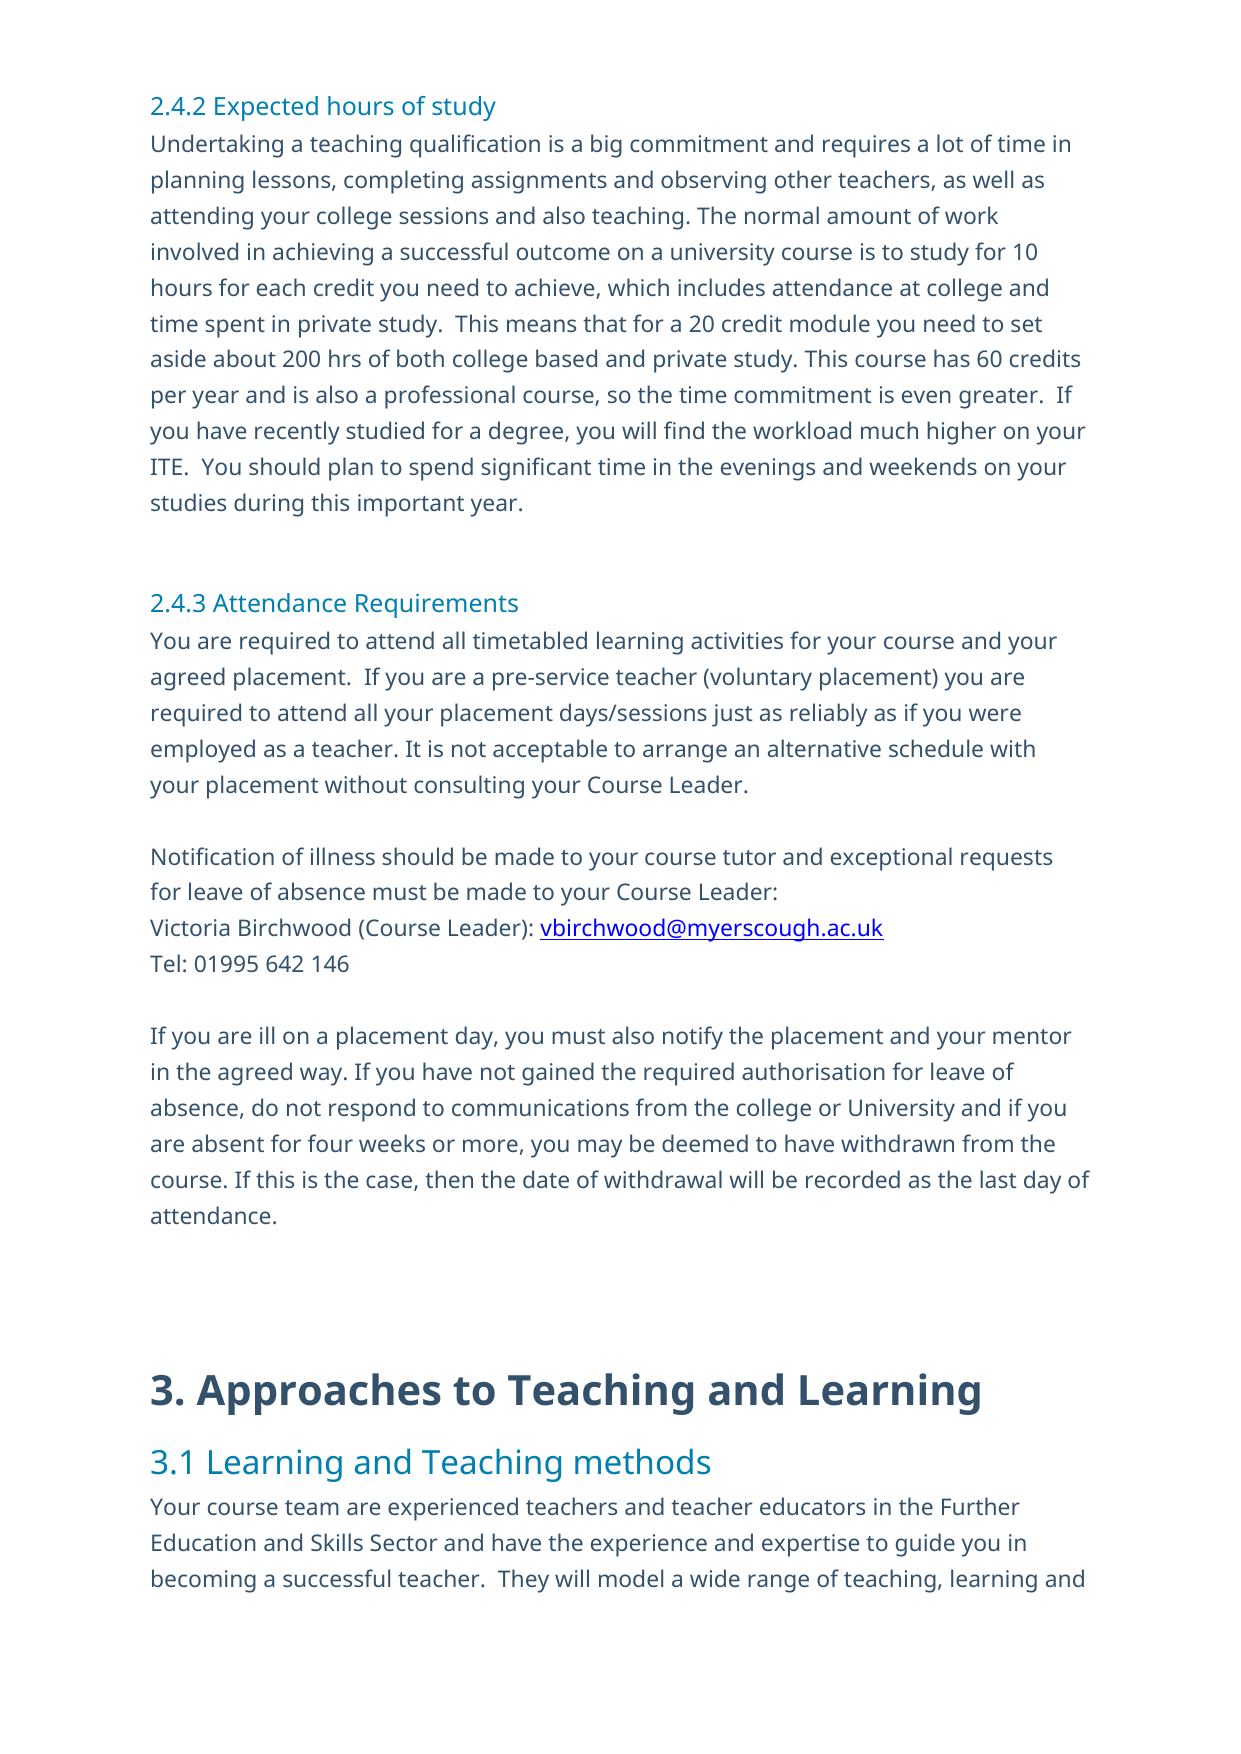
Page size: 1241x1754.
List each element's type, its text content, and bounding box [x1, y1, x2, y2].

subtitle 2.4.2 Expected hours of study [150, 89, 1090, 123]
text Tel: 01995 642 146 [150, 948, 1090, 979]
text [150, 1491, 1090, 1594]
subtitle 3. Approaches to Teaching and Learning [150, 1361, 1090, 1417]
text Notification of illness should be made to your course tutor and exceptional requests for leave of absence must be made to your Course Leader: [150, 840, 1090, 908]
text You are required to attend all timetabled learning activities for your course and your agreed placement. If you are a pre-service teacher (voluntary placement) you are required to attend all your placement days/sessions just as reliably as if you were employed as a teacher. It is not acceptable to arrange an alternative schedule with your placement without consulting your Course Leader. [150, 625, 1090, 800]
text Victoria Birchwood (Course Leader): vbirchwood@myerscough.ac.uk [150, 912, 1090, 943]
subtitle 2.4.3 Attendance Requirements [150, 586, 1090, 620]
text Undertaking a teaching qualification is a big commitment and requires a lot of time in planning lessons, completing assignments and observing other teachers, as well as attending your college sessions and also teaching. The normal amount of work involved in achieving a successful outcome on a university course is to study for 10 hours for each credit you need to achieve, which includes attendance at college and time spent in private study. This means that for a 20 credit module you need to set aside about 200 hrs of both college based and private study. This course has 60 credits per year and is also a professional course, so the time commitment is even greater. If you have recently studied for a degree, you will find the workload much higher on your ITE. You should plan to spend significant time in the evenings and weekends on your studies during this important year. [150, 128, 1090, 518]
text If you are ill on a placement day, you must also notify the placement and your mentor in the agreed way. If you have not gained the required authorisation for leave of absence, do not respond to communications from the college or University and if you are absent for four weeks or more, you may be deemed to have withdrawn from the course. If this is the case, then the date of withdrawal will be recorded as the last day of attendance. [150, 1020, 1090, 1231]
subtitle 3.1 Learning and Teaching methods [150, 1438, 1090, 1484]
